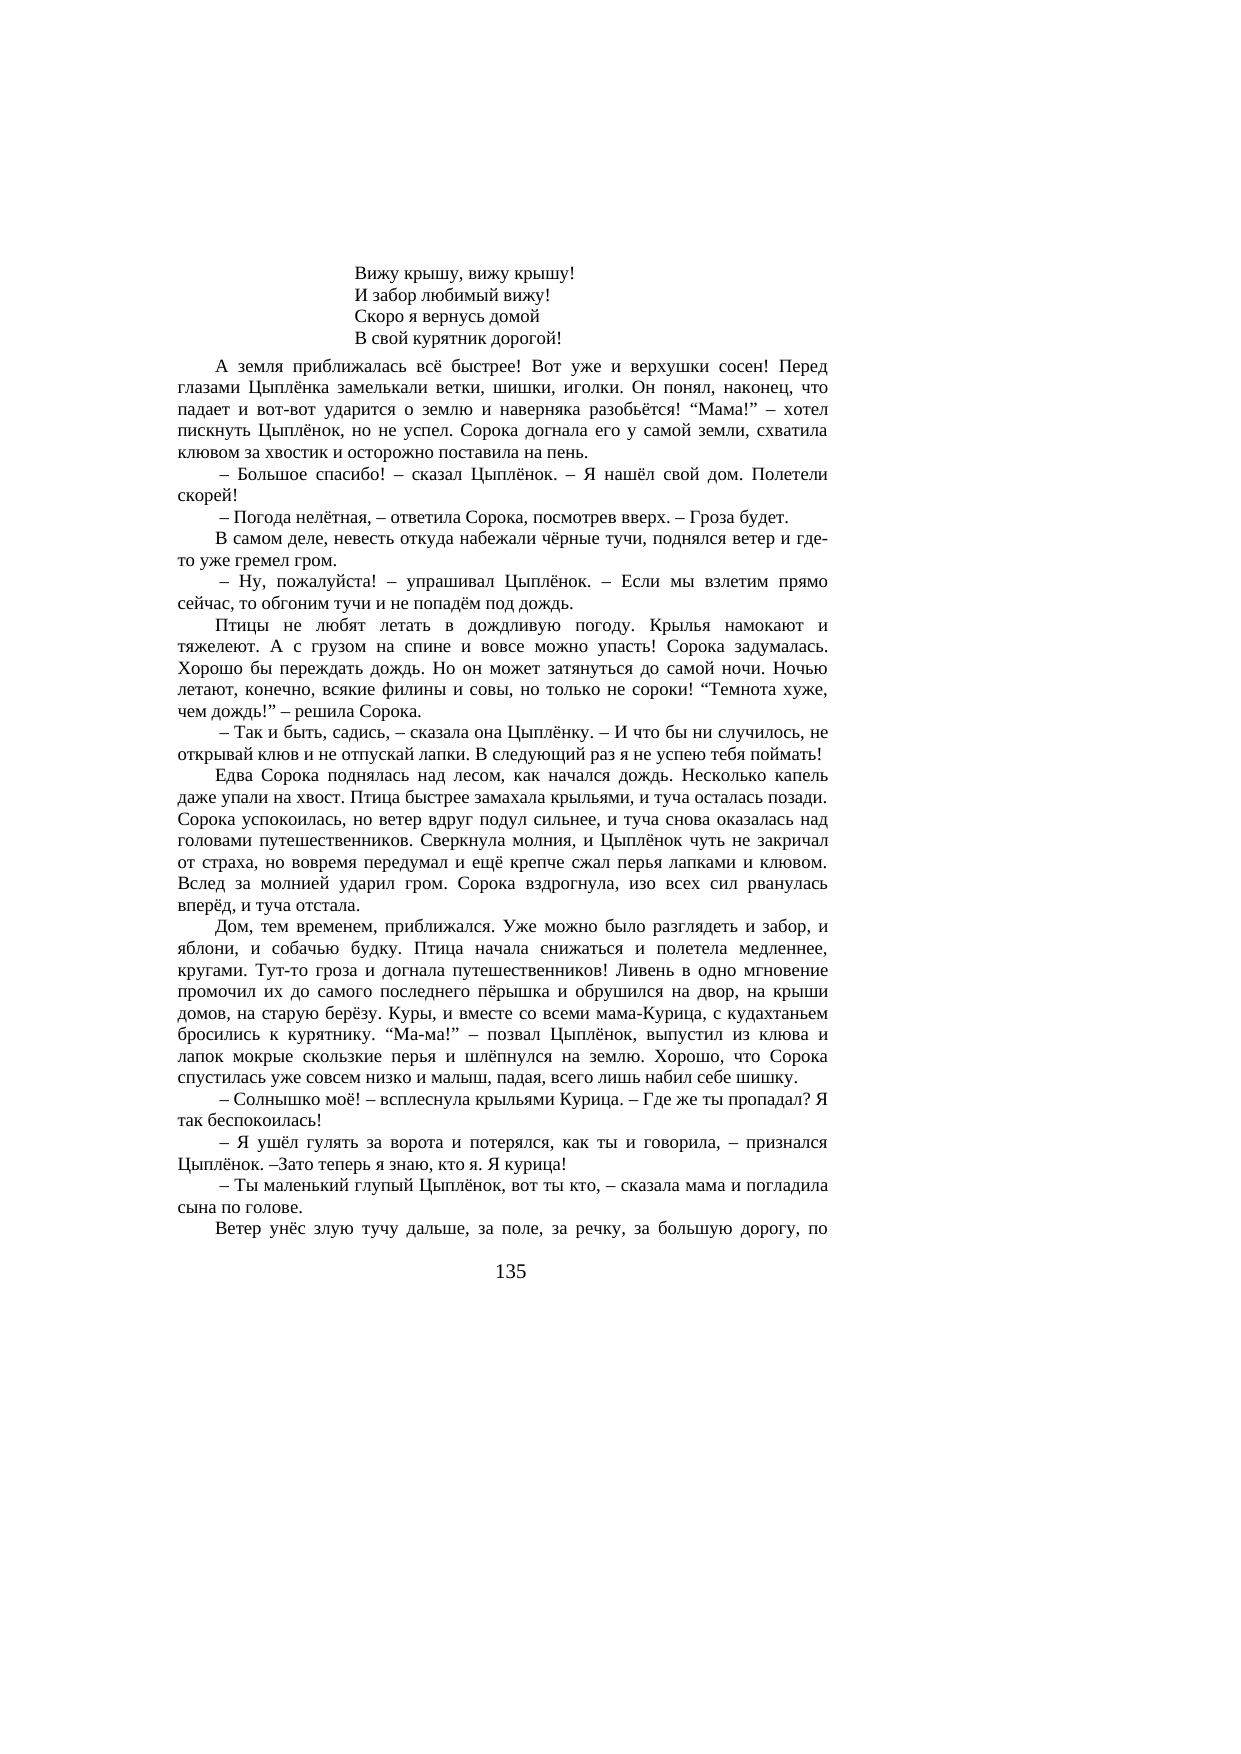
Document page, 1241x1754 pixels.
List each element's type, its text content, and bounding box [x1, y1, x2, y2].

text – Большое спасибо! – сказал Цыплёнок. – Я нашёл свой дом. Полетели скорей! [177, 462, 829, 506]
text Едва Сорока поднялась над лесом, как начался дождь. Несколько капель даже упали на хвост. Птица быстрее замахала крыльями, и туча осталась позади. Сорока успокоилась, но ветер вдруг подул сильнее, и туча снова оказалась над головами путешественников. Сверкнула молния, и Цыплёнок чуть не закричал от страха, но вовремя передумал и ещё крепче сжал перья лапками и клювом. Вслед за молнией ударил гром. Сорока вздрогнула, изо всех сил рванулась вперёд, и туча отстала. [177, 764, 829, 915]
text Птицы не любят летать в дождливую погоду. Крылья намокают и тяжелеют. А с грузом на спине и вовсе можно упасть! Сорока задумалась. Хорошо бы переждать дождь. Но он может затянуться до самой ночи. Ночью летают, конечно, всякие филины и совы, но только не сороки! “Темнота хуже, чем дождь!” – решила Сорока. [177, 613, 829, 721]
text Дом, тем временем, приближался. Уже можно было разглядеть и забор, и яблони, и собачью будку. Птица начала снижаться и полетела медленнее, кругами. Тут-то гроза и догнала путешественников! Ливень в одно мгновение промочил их до самого последнего пёрышка и обрушился на двор, на крыши домов, на старую берёзу. Куры, и вместе со всеми мама-Курица, с кудахтаньем бросились к курятнику. “Ма-ма!” – позвал Цыплёнок, выпустил из клюва и лапок мокрые скользкие перья и шлёпнулся на землю. Хорошо, что Сорока спустилась уже совсем низко и малыш, падая, всего лишь набил себе шишку. [177, 915, 829, 1088]
text – Ты маленький глупый Цыплёнок, вот ты кто, – сказала мама и погладила сына по голове. [177, 1174, 829, 1217]
text В самом деле, невесть откуда набежали чёрные тучи, поднялся ветер и где-то уже гремел гром. [177, 527, 829, 570]
text – Так и быть, садись, – сказала она Цыплёнку. – И что бы ни случилось, не открывай клюв и не отпускай лапки. В следующий раз я не успею тебя поймать! [177, 721, 829, 764]
text – Погода нелётная, – ответила Сорока, посмотрев вверх. – Гроза будет. [177, 506, 829, 527]
text – Солнышко моё! – всплеснула крыльями Курица. – Где же ты пропадал? Я так беспокоилась! [177, 1088, 829, 1131]
text – Ну, пожалуйста! – упрашивал Цыплёнок. – Если мы взлетим прямо сейчас, то обгоним тучи и не попадём под дождь. [177, 570, 829, 613]
text – Я ушёл гулять за ворота и потерялся, как ты и говорила, – признался Цыплёнок. –Зато теперь я знаю, кто я. Я курица! [177, 1131, 829, 1174]
text А земля приближалась всё быстрее! Вот уже и верхушки сосен! Перед глазами Цыплёнка замелькали ветки, шишки, иголки. Он понял, наконец, что падает и вот-вот ударится о землю и наверняка разобьётся! “Мама!” – хотел пискнуть Цыплёнок, но не успел. Сорока догнала его у самой земли, схватила клювом за хвостик и осторожно поставила на пень. [177, 355, 829, 462]
text Вижу крышу, вижу крышу! И забор любимый вижу! Скоро я вернусь домой В свой курятник дорогой! [354, 262, 829, 348]
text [177, 1217, 829, 1239]
